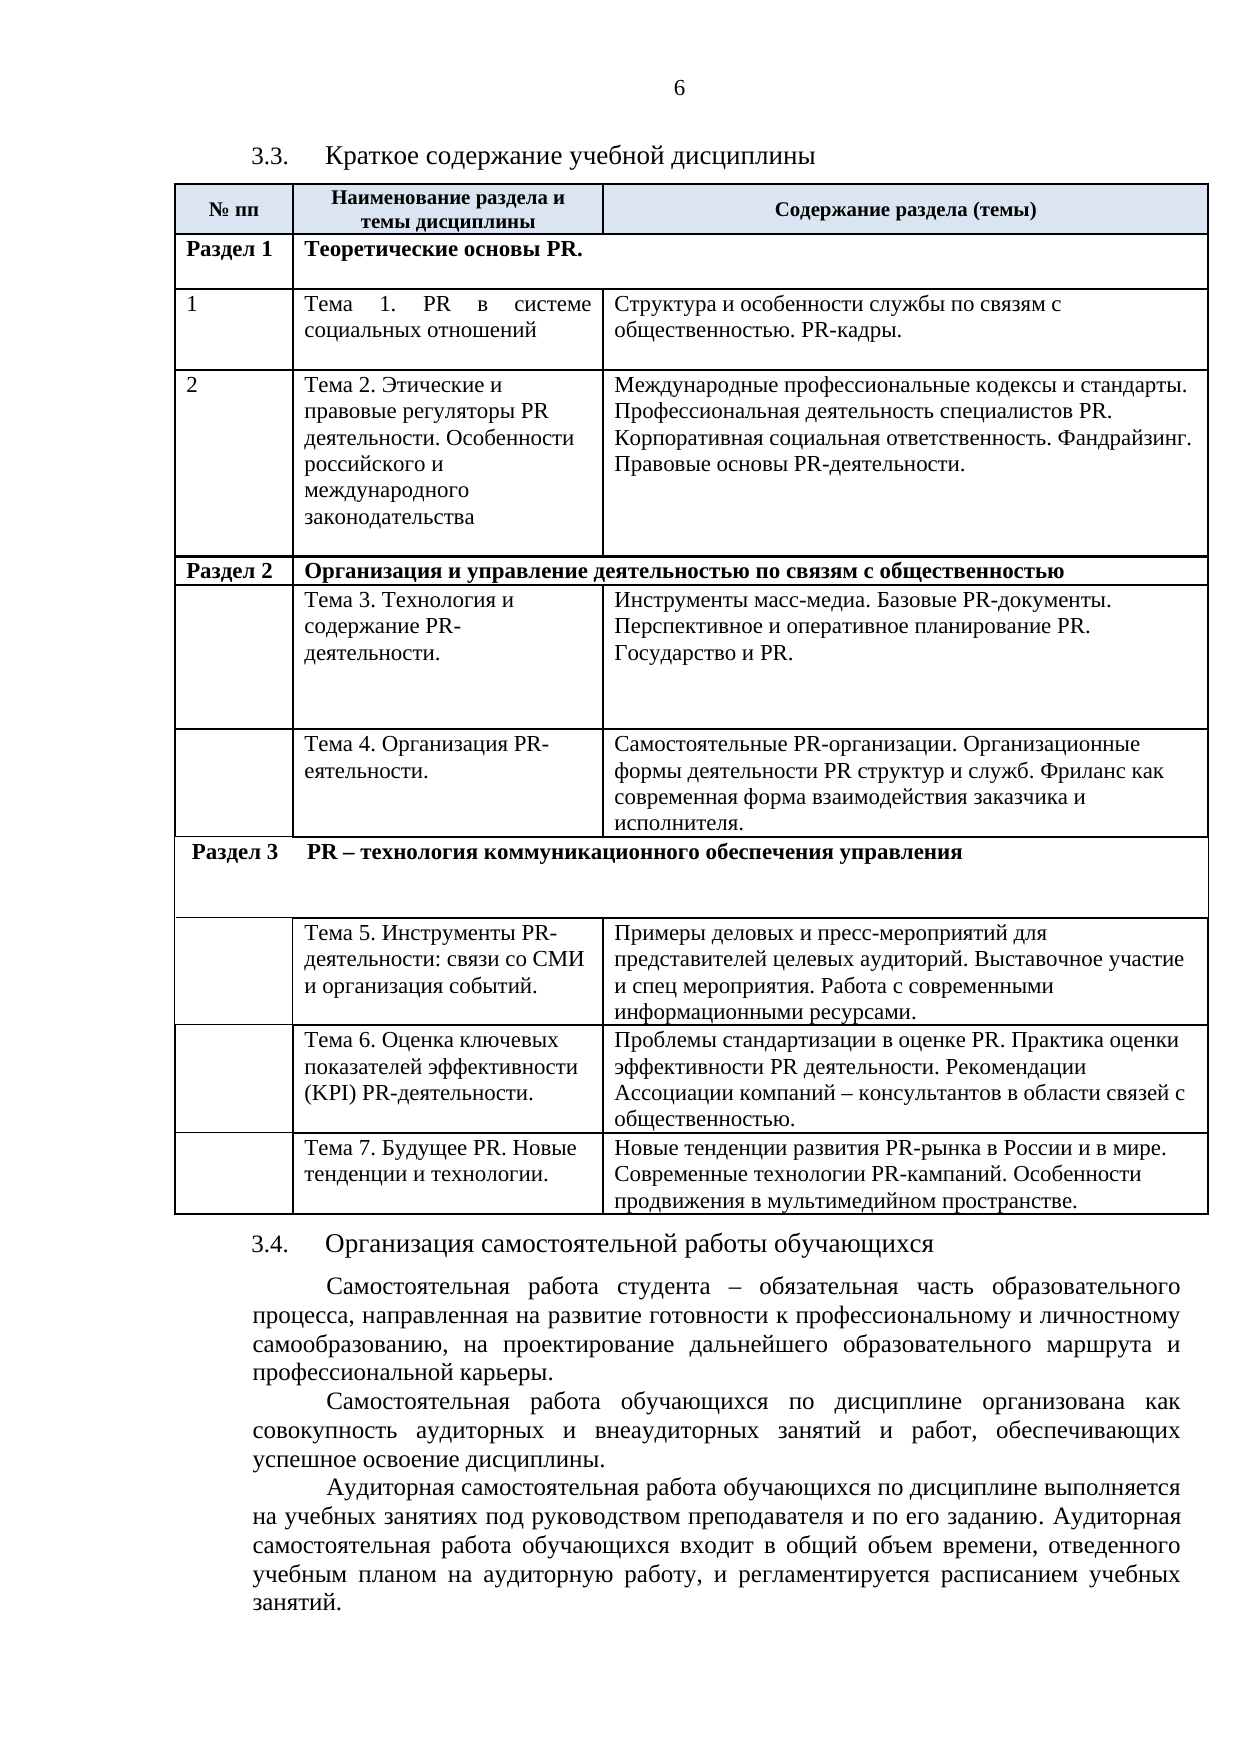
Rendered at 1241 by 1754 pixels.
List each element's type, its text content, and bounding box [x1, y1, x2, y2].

text Самостоятельная работа студента – обязательная часть образовательного процесса, направленная на развитие готовности к профессиональному и личностному самообразованию, на проектирование дальнейшего образовательного маршрута и профессиональной карьеры. [252, 1271, 1181, 1386]
table_cell [176, 586, 292, 728]
table_cell Тема 3. Технология и содержание PR-деятельности. [294, 586, 602, 728]
table_cell Тема 5. Инструменты PR-деятельности: связи со СМИ и организация событий. [293, 919, 602, 1024]
table_cell [175, 917, 292, 1024]
table_cell [176, 1133, 292, 1213]
table_header Содержание раздела (темы) [604, 185, 1207, 233]
table_cell Раздел 1 [176, 235, 292, 288]
table_cell Самостоятельные PR-организации. Организационные формы деятельности PR структур и служб. Фриланс как современная форма взаимодействия заказчика и исполнителя. [604, 730, 1207, 836]
table_cell Раздел 2 [176, 558, 292, 584]
table_cell Тема 4. Организация PR-еятельности. [294, 730, 602, 836]
table_header № пп [176, 185, 292, 233]
table_cell Раздел 3 PR – технология коммуникационного обеспечения управления [175, 837, 1208, 917]
table_cell Структура и особенности службы по связям с общественностью. PR-кадры. [604, 290, 1207, 369]
table_cell Примеры деловых и пресс-мероприятий для представителей целевых аудиторий. Выставочное участие и спец мероприятия. Работа с современными информационными ресурсами. [604, 919, 1207, 1024]
table_cell [176, 730, 292, 836]
table_cell [176, 1025, 292, 1132]
table_cell Инструменты масс-медиа. Базовые PR-документы. Перспективное и оперативное планирование PR. Государство и PR. [604, 586, 1207, 728]
table_cell Тема 7. Будущее PR. Новые тенденции и технологии. [294, 1134, 602, 1213]
table_cell Организация и управление деятельностью по связям с общественностью [294, 558, 1207, 584]
table_cell Проблемы стандартизации в оценке PR. Практика оценки эффективности PR деятельности. Рекомендации Ассоциации компаний – консультантов в области связей с общественностью. [604, 1026, 1207, 1132]
subtitle Организация самостоятельной работы обучающихся [251, 1228, 1181, 1259]
subtitle Краткое содержание учебной дисциплины [251, 139, 1181, 170]
table_cell Международные профессиональные кодексы и стандарты. Профессиональная деятельность специалистов PR. Корпоративная социальная ответственность. Фандрайзинг. Правовые основы PR-деятельности. [604, 371, 1207, 555]
text Самостоятельная работа обучающихся по дисциплине организована как совокупность аудиторных и внеаудиторных занятий и работ, обеспечивающих успешное освоение дисциплины. [252, 1386, 1181, 1472]
table_cell Тема 2. Этические и правовые регуляторы PR деятельности. Особенности российского и международного законодательства [294, 371, 602, 555]
table_cell 2 [176, 371, 292, 555]
table_header Наименование раздела и темы дисциплины [294, 185, 602, 233]
table_cell Новые тенденции развития PR-рынка в России и в мире. Современные технологии PR-кампаний. Особенности продвижения в мультимедийном пространстве. [604, 1134, 1207, 1213]
table_cell 1 [176, 290, 292, 369]
table_cell Тема 1. PR в системе социальных отношений [294, 290, 602, 369]
table_cell Теоретические основы PR. [294, 235, 1207, 288]
text Аудиторная самостоятельная работа обучающихся по дисциплине выполняется на учебных занятиях под руководством преподавателя и по его заданию. Аудиторная самостоятельная работа обучающихся входит в общий объем времени, отведенного учебным планом на аудиторную работу, и регламентируется расписанием учебных занятий. [252, 1472, 1181, 1616]
table_cell Тема 6. Оценка ключевых показателей эффективности (KPI) PR-деятельности. [294, 1026, 602, 1132]
